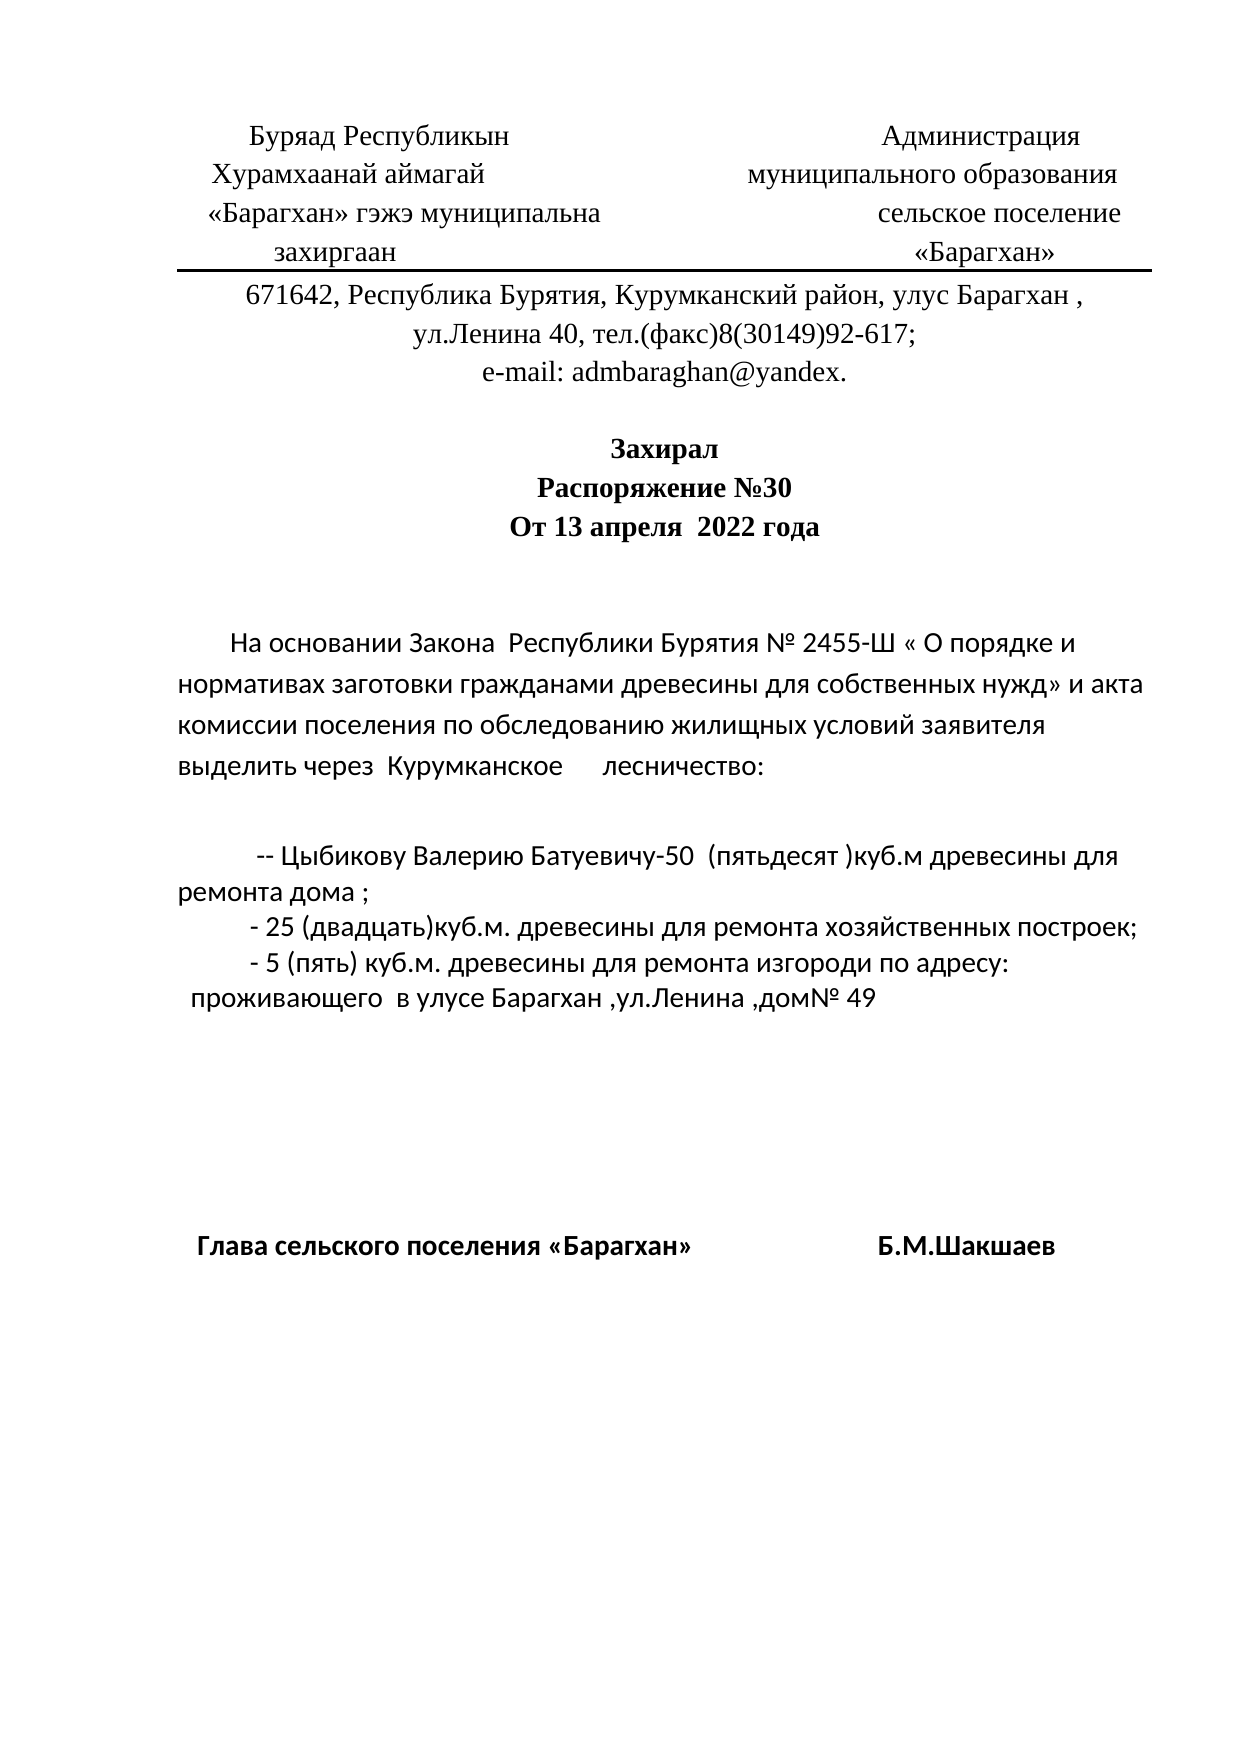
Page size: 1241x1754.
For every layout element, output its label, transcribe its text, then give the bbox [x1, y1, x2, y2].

text захиргаан «Барагхан» [177, 234, 1152, 269]
text Буряад Республикын Администрация [177, 118, 1152, 152]
text Глава сельского поселения «Барагхан» Б.М.Шакшаев [177, 1227, 1152, 1262]
text Захирал [177, 432, 1152, 465]
text - 5 (пять) куб.м. древесины для ремонта изгороди по адресу: [177, 944, 1152, 979]
text «Барагхан» гэжэ муниципальна сельское поселение [177, 195, 1152, 229]
text Распоряжение №30 [177, 470, 1152, 504]
text От 13 апреля 2022 года [177, 509, 1152, 542]
text На основании Закона Республики Бурятия № 2455-Ш « О порядке и нормативах заготовки гражданами древесины для собственных нужд» и акта комиссии поселения по обследованию жилищных условий заявителя выделить через Курумканское лесничество: [177, 624, 1152, 783]
text Хурамхаанай аймагай муниципального образования [177, 157, 1152, 190]
text проживающего в улусе Барагхан ,ул.Ленина ,дом№ 49 [177, 979, 1152, 1015]
text 671642, Республика Бурятия, Курумканский район, улус Барагхан , ул.Ленина 40, тел.(факс)8(30149)92-617; [177, 277, 1152, 349]
text e-mail: admbaraghan@yandex. [177, 354, 1152, 388]
text -- Цыбикову Валерию Батуевичу-50 (пятьдесят )куб.м древесины для ремонта дома ; [177, 837, 1152, 908]
text - 25 (двадцать)куб.м. древесины для ремонта хозяйственных построек; [177, 908, 1152, 944]
